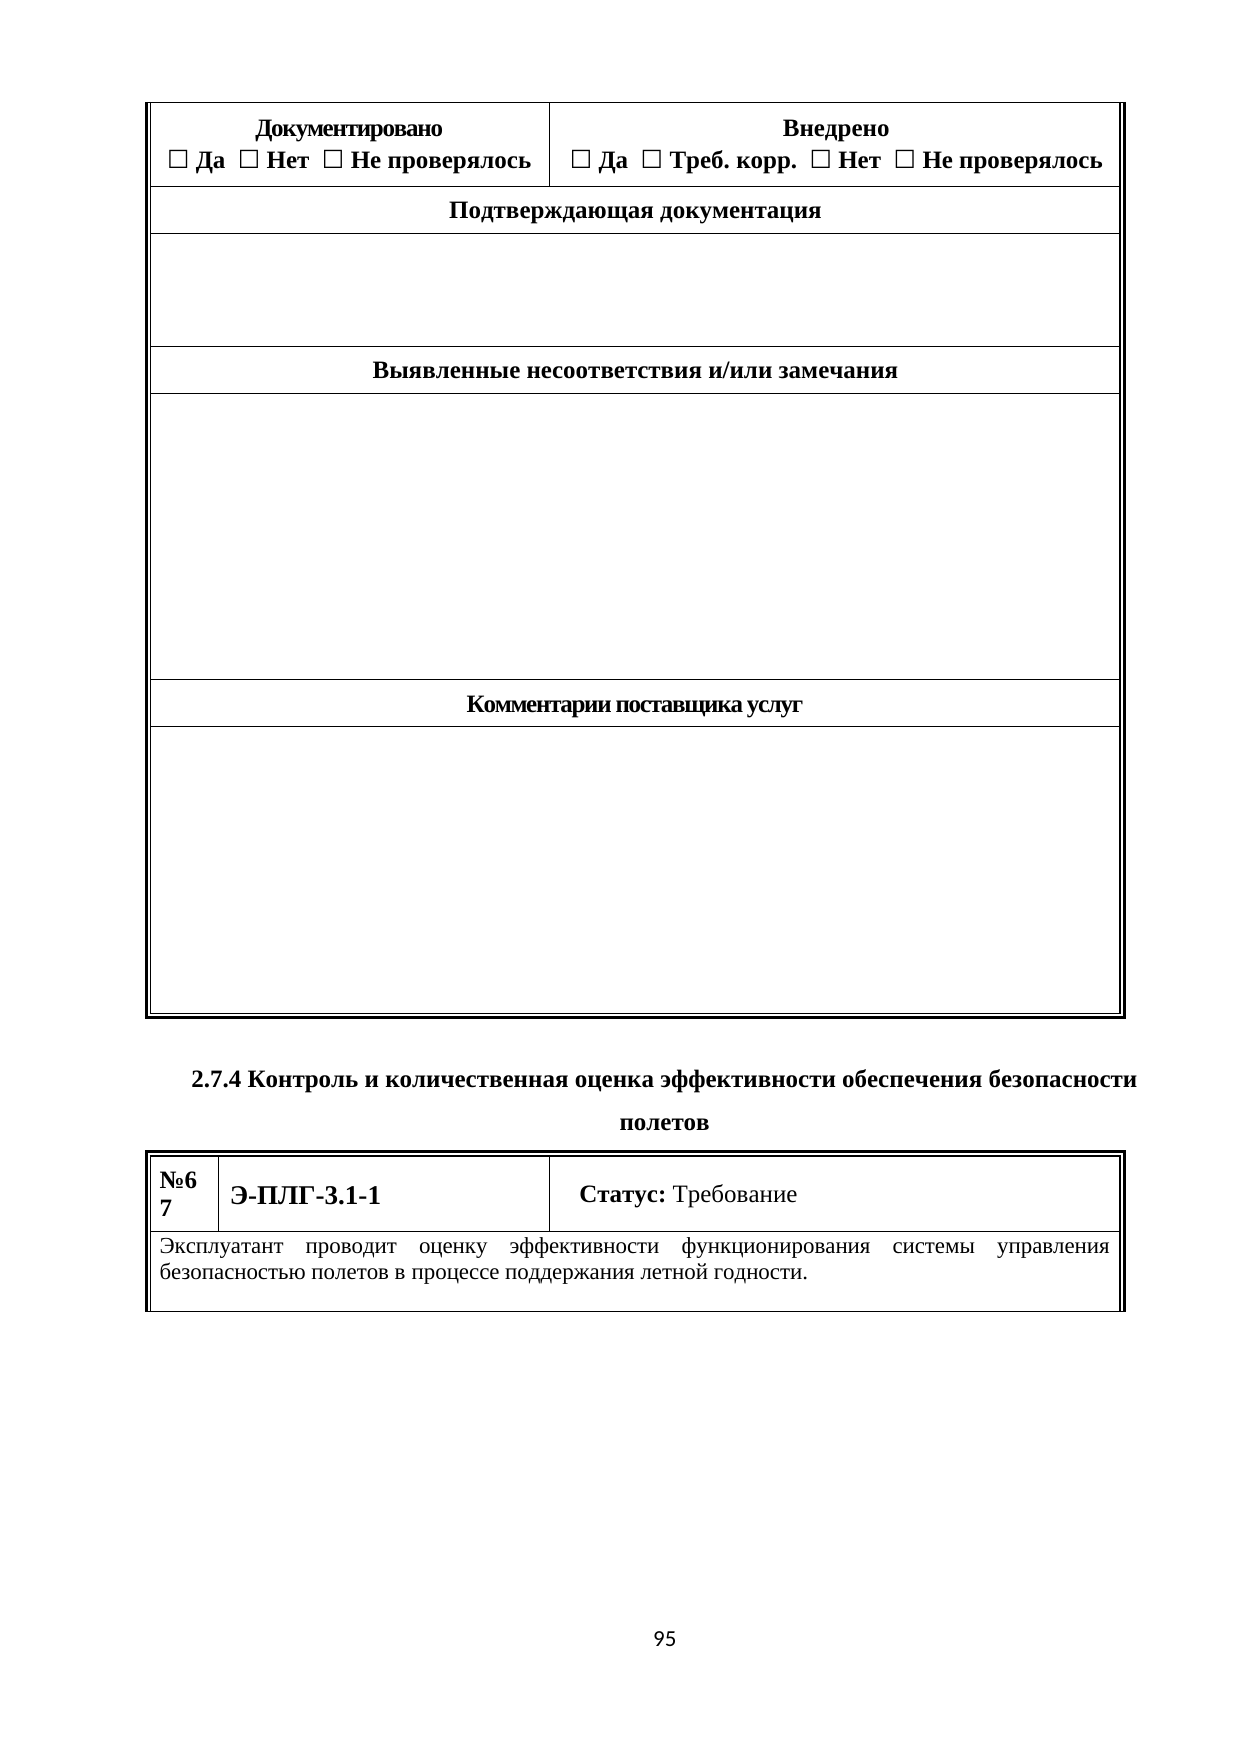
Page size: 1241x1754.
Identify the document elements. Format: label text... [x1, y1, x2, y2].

table_cell Документировано Да Нет Не проверялось [151, 103, 549, 186]
table_header Статус: [550, 1157, 1119, 1231]
table_cell Эксплуатант проводит оценку эффективности функционирования системы управления безопасностью полетов в процессе поддержания летной годности. [151, 1232, 1119, 1311]
table_cell Выявленные несоответствия и/или замечания [151, 347, 1119, 392]
table_cell Комментарии поставщика услуг [151, 680, 1119, 726]
table_cell Внедрено Да Треб. корр. Нет Не проверялось [550, 103, 1119, 186]
table_cell [151, 394, 1119, 679]
table_header №67 [151, 1157, 218, 1231]
table_header Э-ПЛГ-3.1-1 [219, 1157, 549, 1231]
subtitle 2.7.4 Контроль и количественная оценка эффективности обеспечения безопасности полетов [177, 1064, 1152, 1136]
table_cell [151, 234, 1119, 346]
table_cell Подтверждающая документация [151, 187, 1119, 232]
table_cell [151, 727, 1119, 1013]
